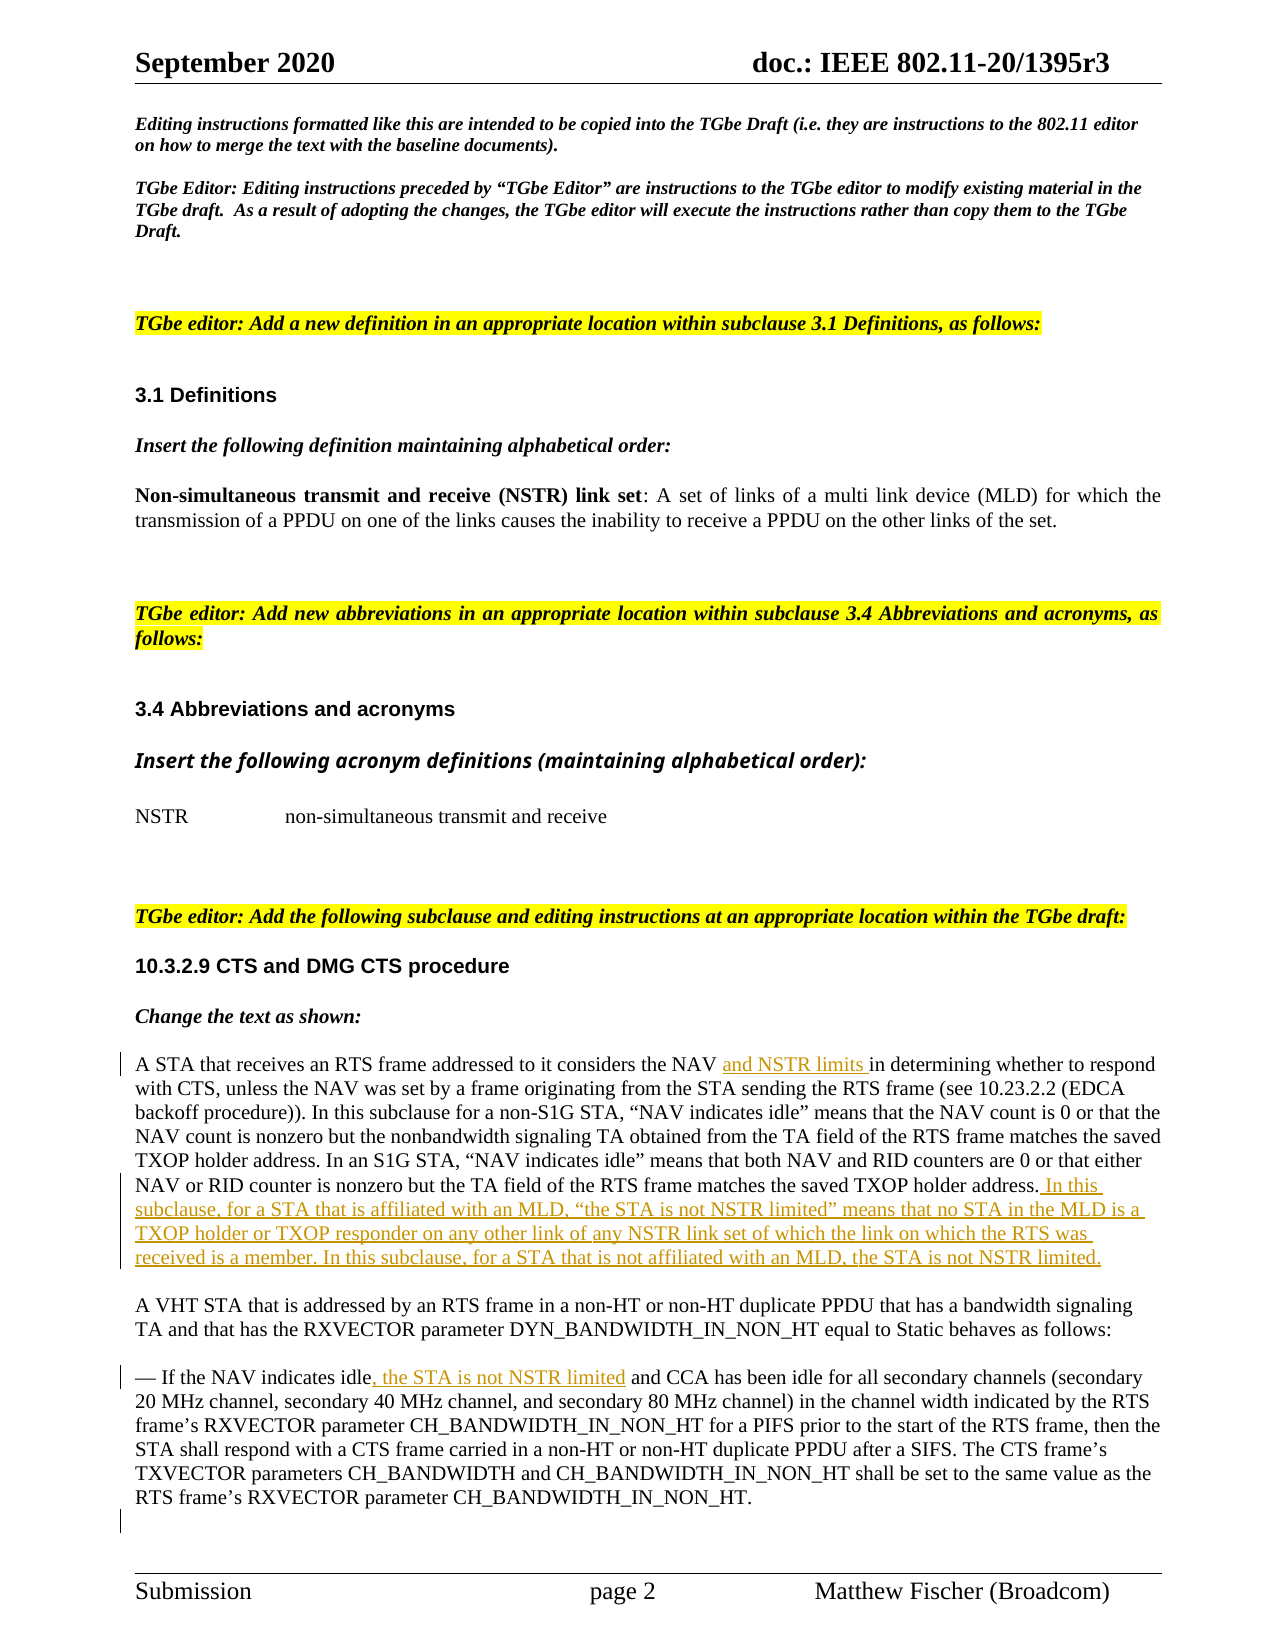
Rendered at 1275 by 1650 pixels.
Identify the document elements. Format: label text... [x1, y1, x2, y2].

text A VHT STA that is addressed by an RTS frame in a non-HT or non-HT duplicate PPDU that has a bandwidth signaling TA and that has the RXVECTOR parameter DYN_BANDWIDTH_IN_NON_HT equal to Static behaves as follows: [135, 1293, 1162, 1341]
text TGbe editor: Add the following subclause and editing instructions at an appropriate location within the TGbe draft: [135, 903, 1162, 928]
text NSTR non-simultaneous transmit and receive [135, 803, 1162, 828]
text 3.1 Definitions [135, 382, 1162, 407]
text TGbe editor: Add new abbreviations in an appropriate location within subclause 3.4 Abbreviations and acronyms, as follows: [135, 600, 1162, 650]
text 3.4 Abbreviations and acronyms [135, 696, 1162, 721]
text TGbe Editor: Editing instructions preceded by “TGbe Editor” are instructions to the TGbe editor to modify existing material in the TGbe draft. As a result of adopting the changes, the TGbe editor will execute the instructions rather than copy them to the TGbe Draft. [135, 177, 1162, 242]
text A STA that receives an RTS frame addressed to it considers the NAV in determining whether to respond with CTS, unless the NAV was set by a frame originating from the STA sending the RTS frame (see 10.23.2.2 (EDCA backoff procedure)). In this subclause for a non-S1G STA, “NAV indicates idle” means that the NAV count is 0 or that the NAV count is nonzero but the nonbandwidth signaling TA obtained from the TA field of the RTS frame matches the saved TXOP holder address. In an S1G STA, “NAV indicates idle” means that both NAV and RID counters are 0 or that either NAV or RID counter is nonzero but the TA field of the RTS frame matches the saved TXOP holder address. [135, 1052, 1162, 1269]
text Change the text as shown: [135, 1003, 1162, 1028]
text Editing instructions formatted like this are intended to be copied into the TGbe Draft (i.e. they are instructions to the 802.11 editor on how to merge the text with the baseline documents). [135, 112, 1162, 156]
text 10.3.2.9 CTS and DMG CTS procedure [135, 953, 1162, 978]
text TGbe editor: Add a new definition in an appropriate location within subclause 3.1 Definitions, as follows: [135, 310, 1162, 335]
text Insert the following acronym definitions (maintaining alphabetical order): [135, 746, 1162, 775]
text Insert the following definition maintaining alphabetical order: [135, 432, 1162, 457]
text Non-simultaneous transmit and receive (NSTR) link set: A set of links of a multi link device (MLD) for which the transmission of a PPDU on one of the links causes the inability to receive a PPDU on the other links of the set. [135, 482, 1162, 532]
text — If the NAV indicates idle and CCA has been idle for all secondary channels (secondary 20 MHz channel, secondary 40 MHz channel, and secondary 80 MHz channel) in the channel width indicated by the RTS frame’s RXVECTOR parameter CH_BANDWIDTH_IN_NON_HT for a PIFS prior to the start of the RTS frame, then the STA shall respond with a CTS frame carried in a non-HT or non-HT duplicate PPDU after a SIFS. The CTS frame’s TXVECTOR parameters CH_BANDWIDTH and CH_BANDWIDTH_IN_NON_HT shall be set to the same value as the RTS frame’s RXVECTOR parameter CH_BANDWIDTH_IN_NON_HT. [135, 1365, 1162, 1509]
